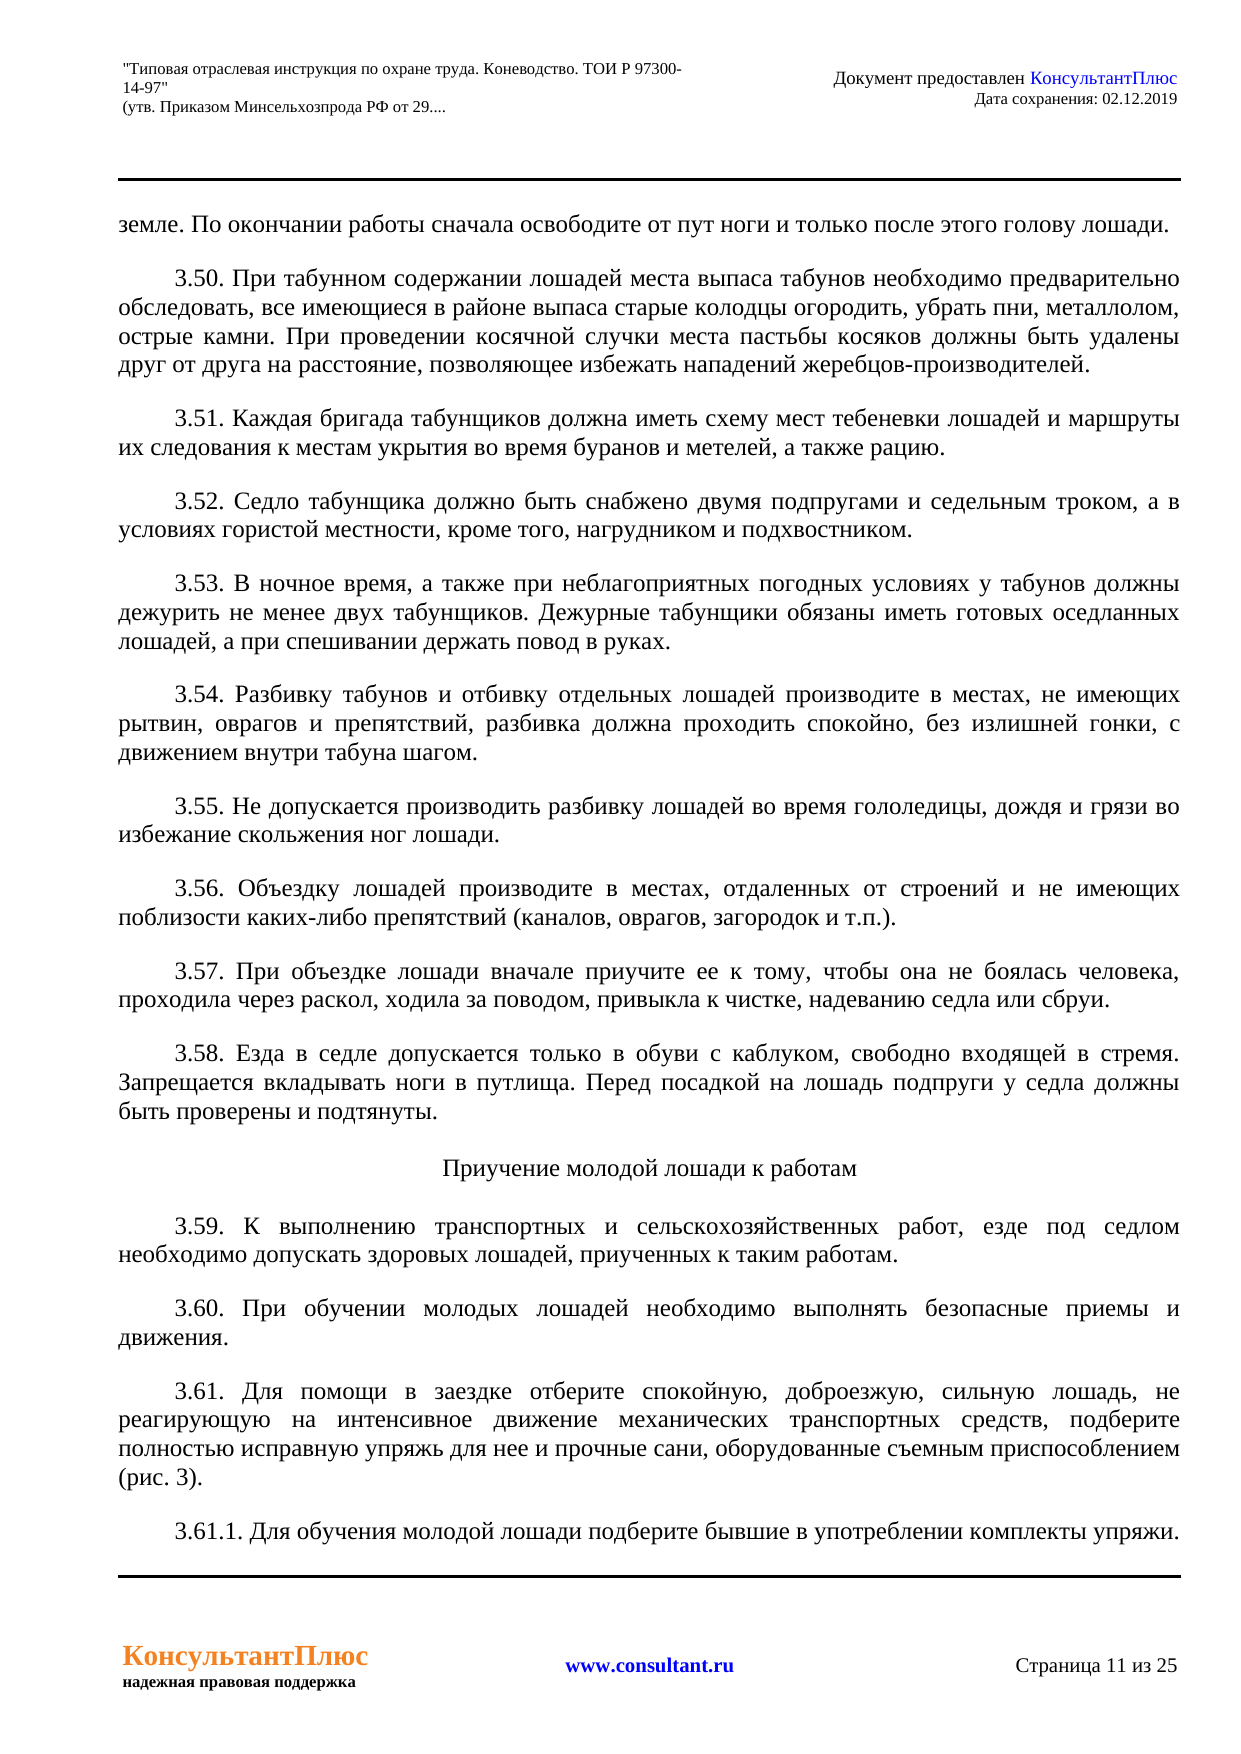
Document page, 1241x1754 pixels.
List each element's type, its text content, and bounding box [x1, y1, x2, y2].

text 3.56. Объездку лошадей производите в местах, отдаленных от строений и не имеющих поблизости каких-либо препятствий (каналов, оврагов, загородок и т.п.). [118, 873, 1181, 931]
text 3.52. Седло табунщика должно быть снабжено двумя подпругами и седельным троком, а в условиях гористой местности, кроме того, нагрудником и подхвостником. [118, 486, 1181, 543]
text 3.54. Разбивку табунов и отбивку отдельных лошадей производите в местах, не имеющих рытвин, оврагов и препятствий, разбивка должна проходить спокойно, без излишней гонки, с движением внутри табуна шагом. [118, 679, 1181, 766]
text 3.61.1. Для обучения молодой лошади подберите бывшие в употреблении комплекты упряжи. [118, 1516, 1181, 1544]
text 3.60. При обучении молодых лошадей необходимо выполнять безопасные приемы и движения. [118, 1293, 1181, 1351]
text 3.51. Каждая бригада табунщиков должна иметь схему мест тебеневки лошадей и маршруты их следования к местам укрытия во время буранов и метелей, а также рацию. [118, 403, 1181, 461]
text 3.59. К выполнению транспортных и сельскохозяйственных работ, езде под седлом необходимо допускать здоровых лошадей, приученных к таким работам. [118, 1211, 1181, 1268]
text 3.55. Не допускается производить разбивку лошадей во время гололедицы, дождя и грязи во избежание скольжения ног лошади. [118, 791, 1181, 848]
text 3.61. Для помощи в заездке отберите спокойную, доброезжую, сильную лошадь, не реагирующую на интенсивное движение механических транспортных средств, подберите полностью исправную упряжь для нее и прочные сани, оборудованные съемным приспособлением (рис. 3). [118, 1376, 1181, 1491]
text Приучение молодой лошади к работам [118, 1153, 1181, 1182]
text 3.58. Езда в седле допускается только в обуви с каблуком, свободно входящей в стремя. Запрещается вкладывать ноги в путлища. Перед посадкой на лошадь подпруги у седла должны быть проверены и подтянуты. [118, 1038, 1181, 1124]
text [118, 209, 1181, 238]
text 3.57. При объездке лошади вначале приучите ее к тому, чтобы она не боялась человека, проходила через раскол, ходила за поводом, привыкла к чистке, надеванию седла или сбруи. [118, 956, 1181, 1013]
text 3.50. При табунном содержании лошадей места выпаса табунов необходимо предварительно обследовать, все имеющиеся в районе выпаса старые колодцы огородить, убрать пни, металлолом, острые камни. При проведении косячной случки места пастьбы косяков должны быть удалены друг от друга на расстояние, позволяющее избежать нападений жеребцов-производителей. [118, 263, 1181, 378]
text 3.53. В ночное время, а также при неблагоприятных погодных условиях у табунов должны дежурить не менее двух табунщиков. Дежурные табунщики обязаны иметь готовых оседланных лошадей, а при спешивании держать повод в руках. [118, 568, 1181, 654]
